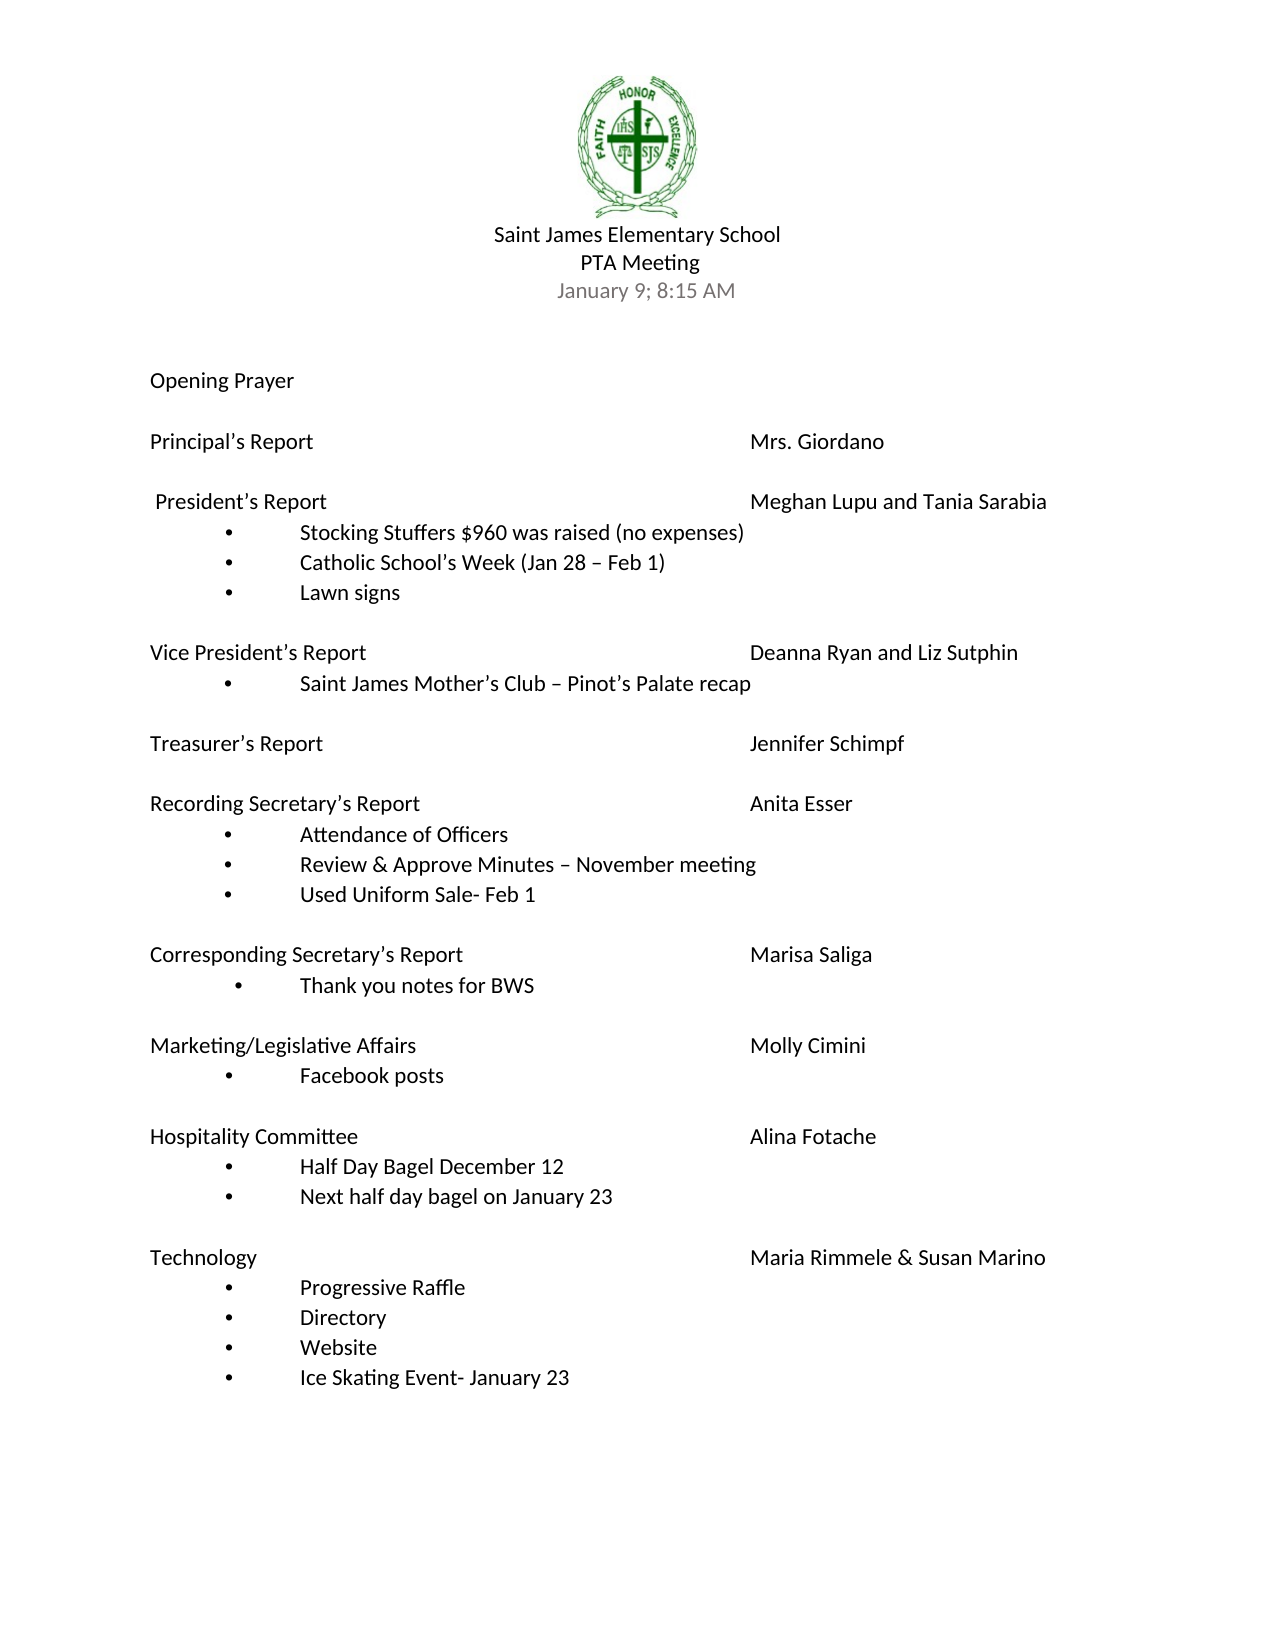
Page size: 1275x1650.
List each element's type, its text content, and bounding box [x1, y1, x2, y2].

list Ice Skating Event- January 23 [225, 1363, 1144, 1392]
list Attendance of Officers [224, 820, 1144, 848]
text Treasurer’s Report Jennifer Schimpf [150, 729, 1144, 757]
list Saint James Mother’s Club – Pinot’s Palate recap [224, 669, 1144, 697]
list Next half day bagel on January 23 [225, 1182, 1144, 1210]
list Facebook posts [225, 1061, 1144, 1089]
list Progressive Raffle [225, 1273, 1144, 1301]
list Review & Approve Minutes – November meeting [224, 850, 1144, 878]
text January 9; 8:15 AM [150, 276, 1143, 304]
list Stocking Stuffers $960 was raised (no expenses) [225, 518, 1144, 546]
text Hospitality Committee Alina Fotache [150, 1122, 1144, 1150]
picture [577, 75, 698, 220]
list Website [225, 1333, 1144, 1361]
text Opening Prayer [150, 367, 1144, 395]
list Half Day Bagel December 12 [225, 1152, 1144, 1180]
text President’s Report Meghan Lupu and Tania Sarabia [150, 487, 1144, 516]
list Directory [225, 1303, 1144, 1331]
text Vice President’s Report Deanna Ryan and Liz Sutphin [150, 638, 1144, 667]
text Technology Maria Rimmele & Susan Marino [150, 1243, 1144, 1271]
text Corresponding Secretary’s Report Marisa Saliga [150, 941, 1144, 969]
list Thank you notes for BWS [225, 971, 1144, 999]
text Marketing/Legislative Affairs Molly Cimini [150, 1031, 1144, 1059]
text Recording Secretary’s Report Anita Esser [150, 789, 1144, 818]
text Principal’s Report Mrs. Giordano [150, 427, 1144, 455]
list Lawn signs [225, 578, 1144, 606]
list Catholic School’s Week (Jan 28 – Feb 1) [225, 548, 1144, 576]
list Used Uniform Sale- Feb 1 [224, 880, 1144, 908]
